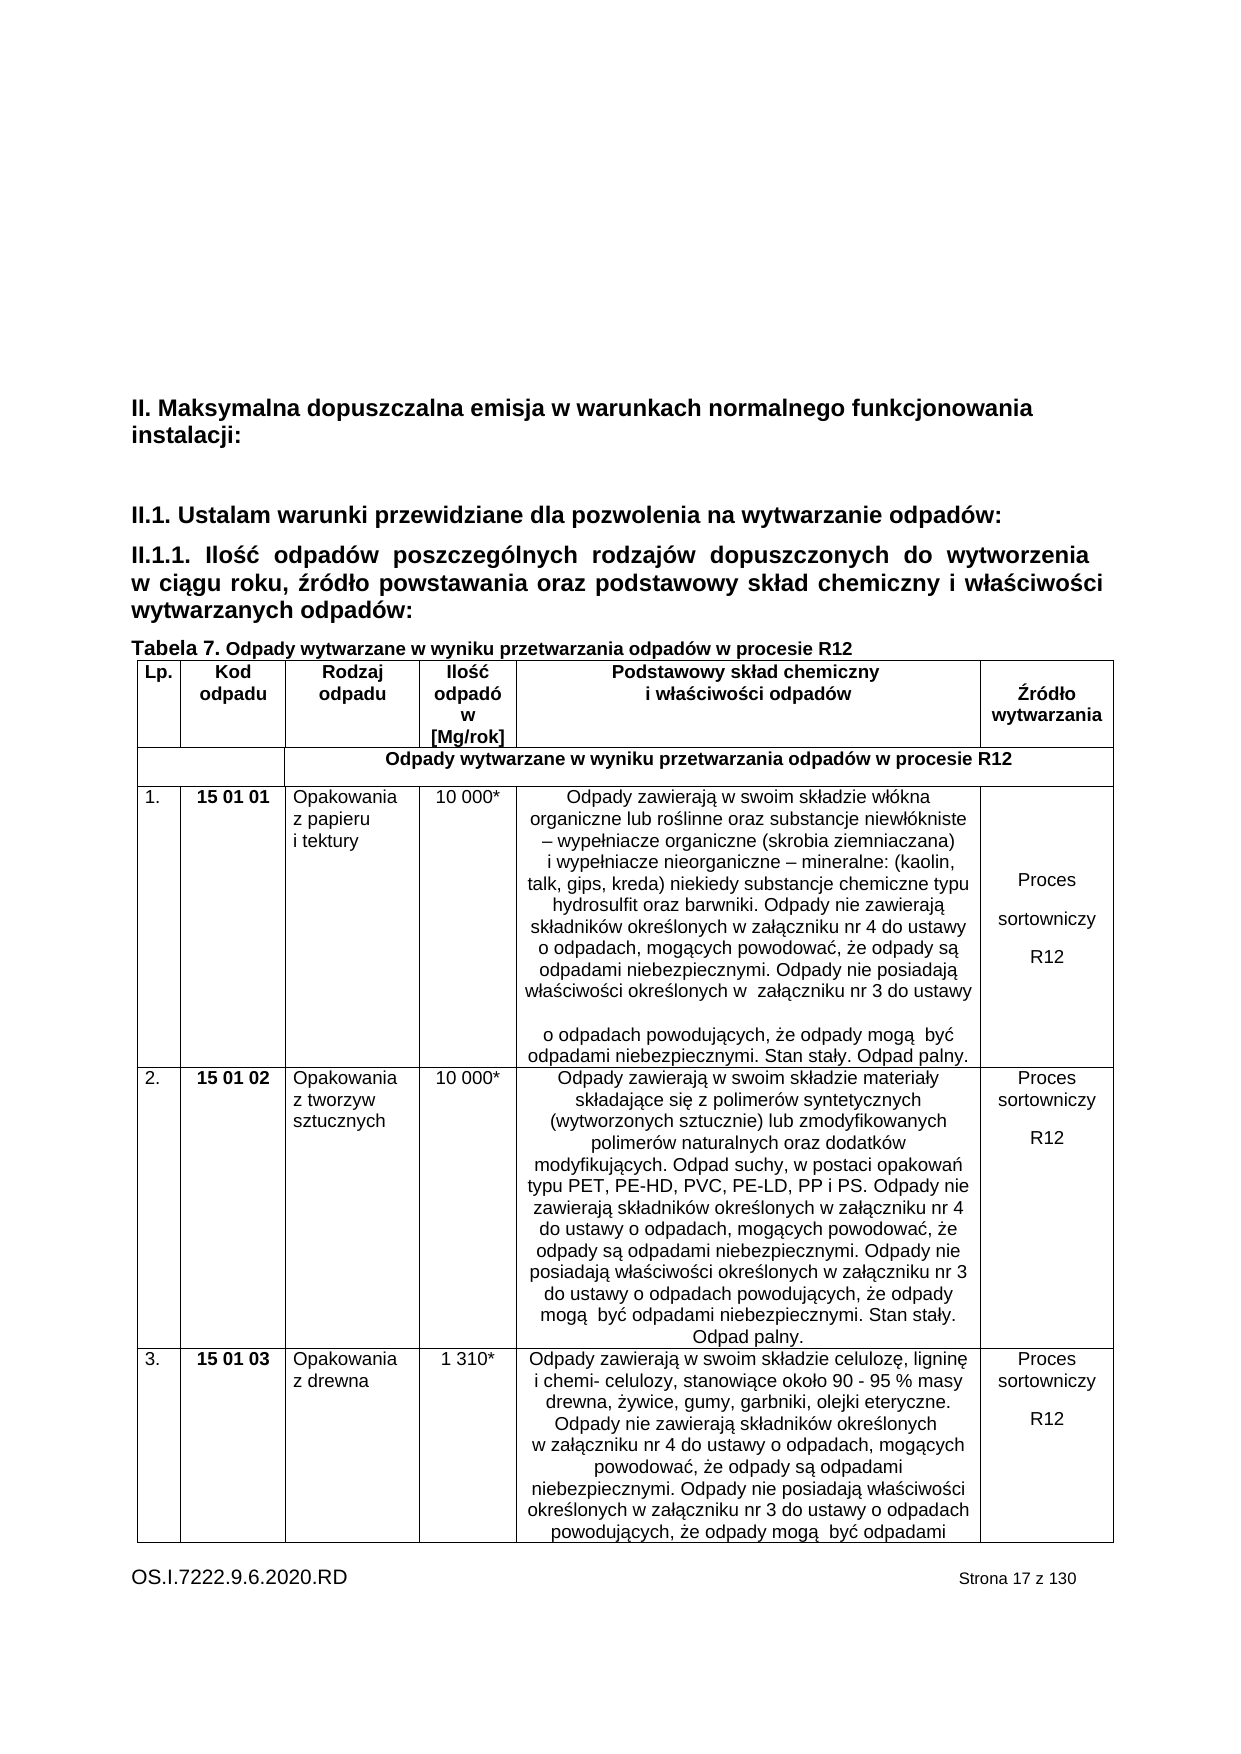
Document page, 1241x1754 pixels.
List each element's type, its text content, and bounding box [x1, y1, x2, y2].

table_cell 15 01 02 [181, 1068, 285, 1347]
table_cell 15 01 01 [181, 787, 285, 1067]
table_cell [138, 787, 180, 1067]
table_header Rodzaj odpadu [286, 661, 419, 747]
table_cell Odpady wytwarzane w wyniku przetwarzania odpadów w procesie R12 [285, 748, 1113, 786]
table_cell Odpady zawierają w swoim składzie materiały składające się z polimerów syntetycznych (wytworzonych sztucznie) lub zmodyfikowanych polimerów naturalnych oraz dodatków modyfikujących. Odpad suchy, w postaci opakowań typu PET, PE-HD, PVC, PE-LD, PP i PS. Odpady nie zawierają składników określonych w załączniku nr 4 do ustawy o odpadach, mogących powodować, że odpady są odpadami niebezpiecznymi. Odpady nie posiadają właściwości określonych w załączniku nr 3 do ustawy o odpadach powodujących, że odpady mogą być odpadami niebezpiecznymi. Stan stały. Odpad palny. [517, 1068, 980, 1347]
table_cell [138, 1068, 180, 1347]
table_cell 10 000* [420, 1068, 516, 1347]
table_cell Opakowania z drewna [286, 1349, 419, 1542]
table_cell Opakowania z papieru i tektury [286, 787, 419, 1067]
table_header Lp. [138, 661, 180, 747]
table_cell Odpady zawierają w swoim składzie włókna organiczne lub roślinne oraz substancje niewłókniste – wypełniacze organiczne (skrobia ziemniaczana) i wypełniacze nieorganiczne – mineralne: (kaolin, talk, gips, kreda) niekiedy substancje chemiczne typu hydrosulfit oraz barwniki. Odpady nie zawierają składników określonych w załączniku nr 4 do ustawy o odpadach, mogących powodować, że odpady są odpadami niebezpiecznymi. Odpady nie posiadają właściwości określonych w załączniku nr 3 do ustawy o odpadach powodujących, że odpady mogą być odpadami niebezpiecznymi. Stan stały. Odpad palny. [517, 787, 980, 1067]
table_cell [517, 1349, 980, 1542]
table_header Źródło wytwarzania [981, 661, 1113, 747]
table_cell Proces sortowniczy R12 [981, 1068, 1113, 1347]
table_cell 15 01 03 [181, 1349, 285, 1542]
subtitle II. Maksymalna dopuszczalna emisja w warunkach normalnego funkcjonowania instalacji: [131, 393, 1104, 449]
table_cell Proces sortowniczy R12 [981, 787, 1113, 1067]
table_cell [981, 1349, 1113, 1542]
table_cell [138, 748, 284, 786]
subtitle II.1. Ustalam warunki przewidziane dla pozwolenia na wytwarzanie odpadów: [131, 501, 1104, 529]
table_cell 1 310* [420, 1349, 516, 1542]
table_cell 10 000* [420, 787, 516, 1067]
table_cell [138, 1349, 180, 1542]
table_header Kod odpadu [181, 661, 285, 747]
table_header Ilość odpadów [Mg/rok] [420, 661, 516, 747]
table_cell Opakowania z tworzyw sztucznych [286, 1068, 419, 1347]
text Tabela 7. Odpady wytwarzane w wyniku przetwarzania odpadów w procesie R12 [131, 636, 1104, 660]
text II.1.1. Ilość odpadów poszczególnych rodzajów dopuszczonych do wytworzenia w ciągu roku, źródło powstawania oraz podstawowy skład chemiczny i właściwości wytwarzanych odpadów: [131, 541, 1104, 624]
table_header Podstawowy skład chemiczny i właściwości odpadów [517, 661, 980, 747]
